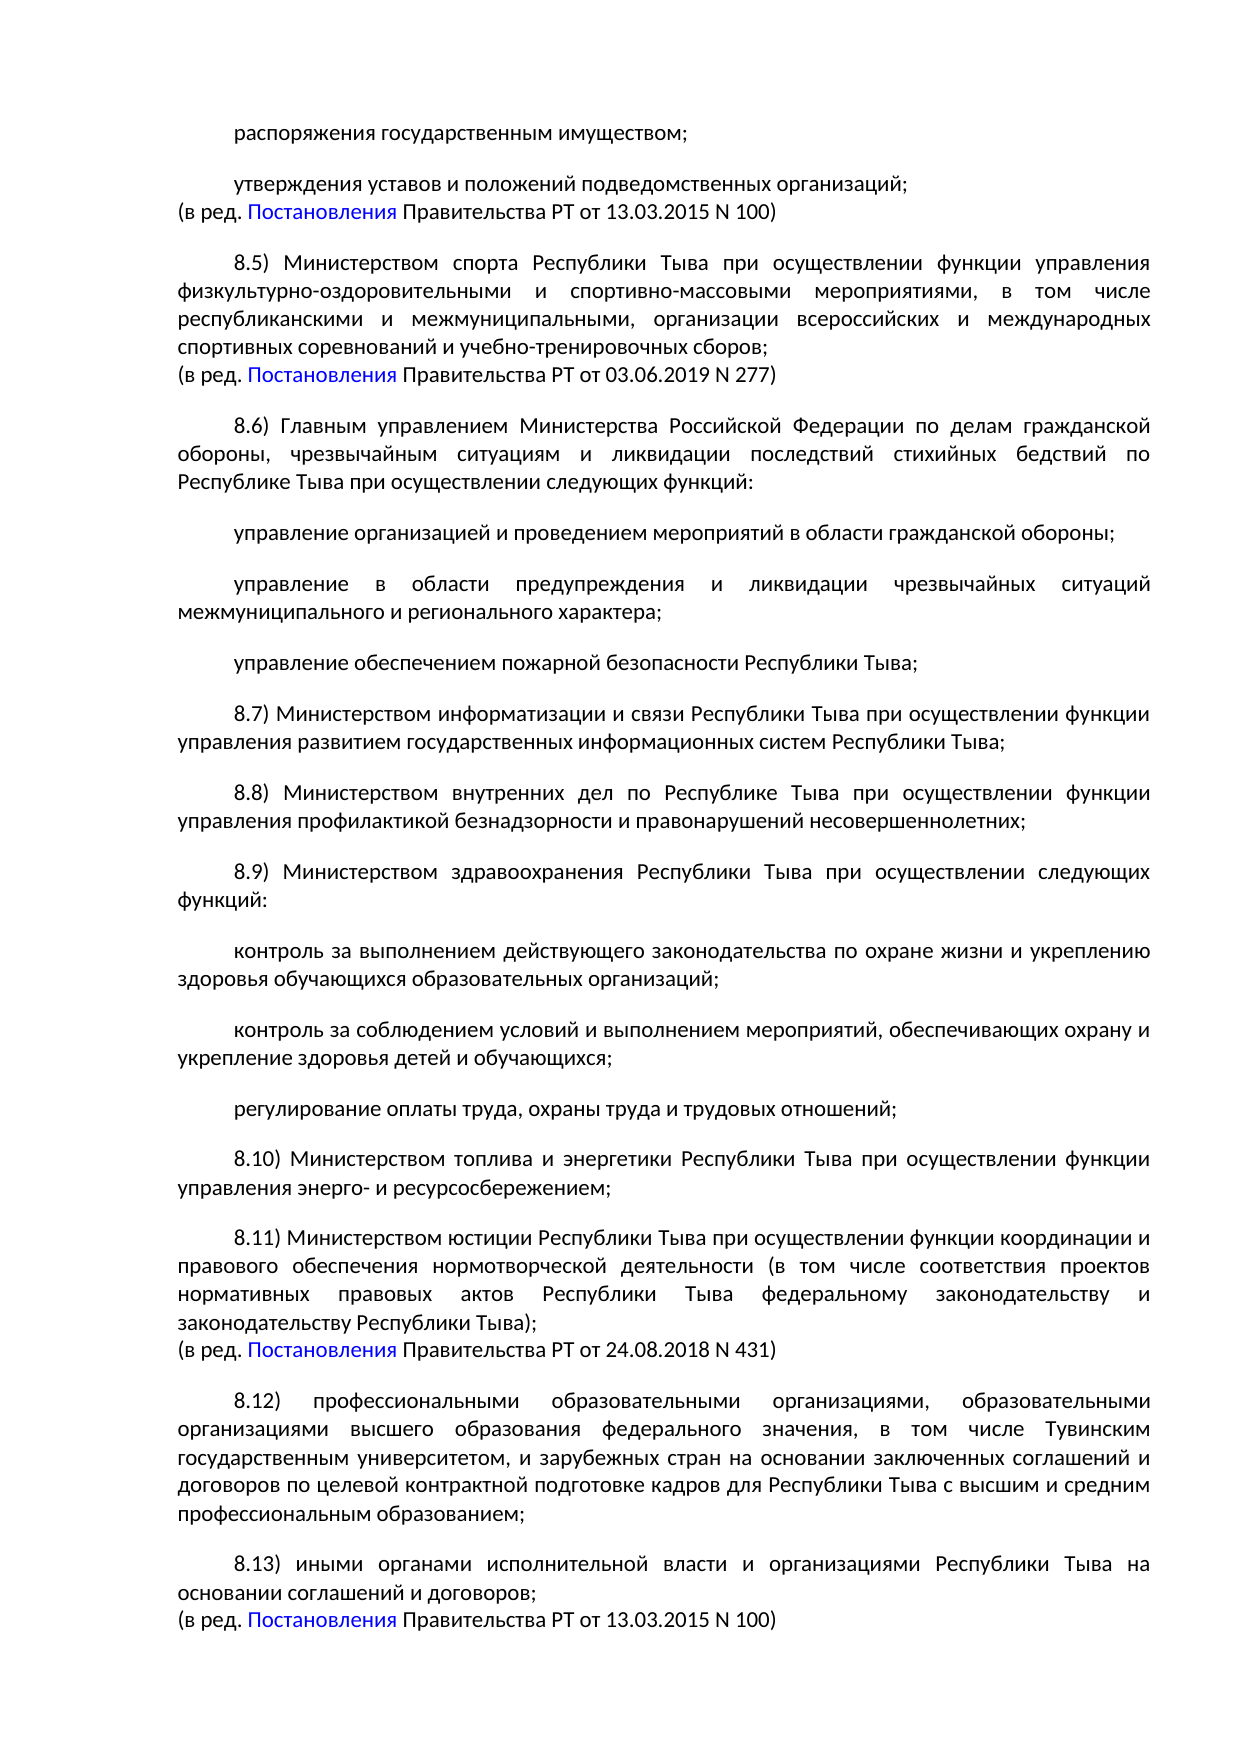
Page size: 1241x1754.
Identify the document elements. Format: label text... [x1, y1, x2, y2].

text 8.13) иными органами исполнительной власти и организациями Республики Тыва на основании соглашений и договоров; [177, 1549, 1152, 1606]
text (в ред. Постановления Правительства РТ от 03.06.2019 N 277) [177, 360, 1152, 388]
text 8.6) Главным управлением Министерства Российской Федерации по делам гражданской обороны, чрезвычайным ситуациям и ликвидации последствий стихийных бедствий по Республике Тыва при осуществлении следующих функций: [177, 411, 1152, 495]
text 8.10) Министерством топлива и энергетики Республики Тыва при осуществлении функции управления энерго- и ресурсосбережением; [177, 1144, 1152, 1201]
text распоряжения государственным имуществом; [177, 118, 1152, 146]
text 8.11) Министерством юстиции Республики Тыва при осуществлении функции координации и правового обеспечения нормотворческой деятельности (в том числе соответствия проектов нормативных правовых актов Республики Тыва федеральному законодательству и законодательству Республики Тыва); [177, 1223, 1152, 1336]
text управление организацией и проведением мероприятий в области гражданской обороны; [177, 518, 1152, 546]
text 8.8) Министерством внутренних дел по Республике Тыва при осуществлении функции управления профилактикой безнадзорности и правонарушений несовершеннолетних; [177, 778, 1152, 834]
text (в ред. Постановления Правительства РТ от 24.08.2018 N 431) [177, 1336, 1152, 1364]
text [177, 197, 1152, 225]
text 8.9) Министерством здравоохранения Республики Тыва при осуществлении следующих функций: [177, 857, 1152, 913]
text 8.7) Министерством информатизации и связи Республики Тыва при осуществлении функции управления развитием государственных информационных систем Республики Тыва; [177, 699, 1152, 755]
text (в ред. Постановления Правительства РТ от 13.03.2015 N 100) [177, 1606, 1152, 1634]
text утверждения уставов и положений подведомственных организаций; [177, 169, 1152, 197]
text регулирование оплаты труда, охраны труда и трудовых отношений; [177, 1094, 1152, 1122]
text контроль за соблюдением условий и выполнением мероприятий, обеспечивающих охрану и укрепление здоровья детей и обучающихся; [177, 1015, 1152, 1071]
text контроль за выполнением действующего законодательства по охране жизни и укреплению здоровья обучающихся образовательных организаций; [177, 936, 1152, 992]
text управление в области предупреждения и ликвидации чрезвычайных ситуаций межмуниципального и регионального характера; [177, 569, 1152, 625]
text 8.5) Министерством спорта Республики Тыва при осуществлении функции управления физкультурно-оздоровительными и спортивно-массовыми мероприятиями, в том числе республиканскими и межмуниципальными, организации всероссийских и международных спортивных соревнований и учебно-тренировочных сборов; [177, 248, 1152, 360]
text управление обеспечением пожарной безопасности Республики Тыва; [177, 648, 1152, 676]
text 8.12) профессиональными образовательными организациями, образовательными организациями высшего образования федерального значения, в том числе Тувинским государственным университетом, и зарубежных стран на основании заключенных соглашений и договоров по целевой контрактной подготовке кадров для Республики Тыва с высшим и средним профессиональным образованием; [177, 1387, 1152, 1527]
